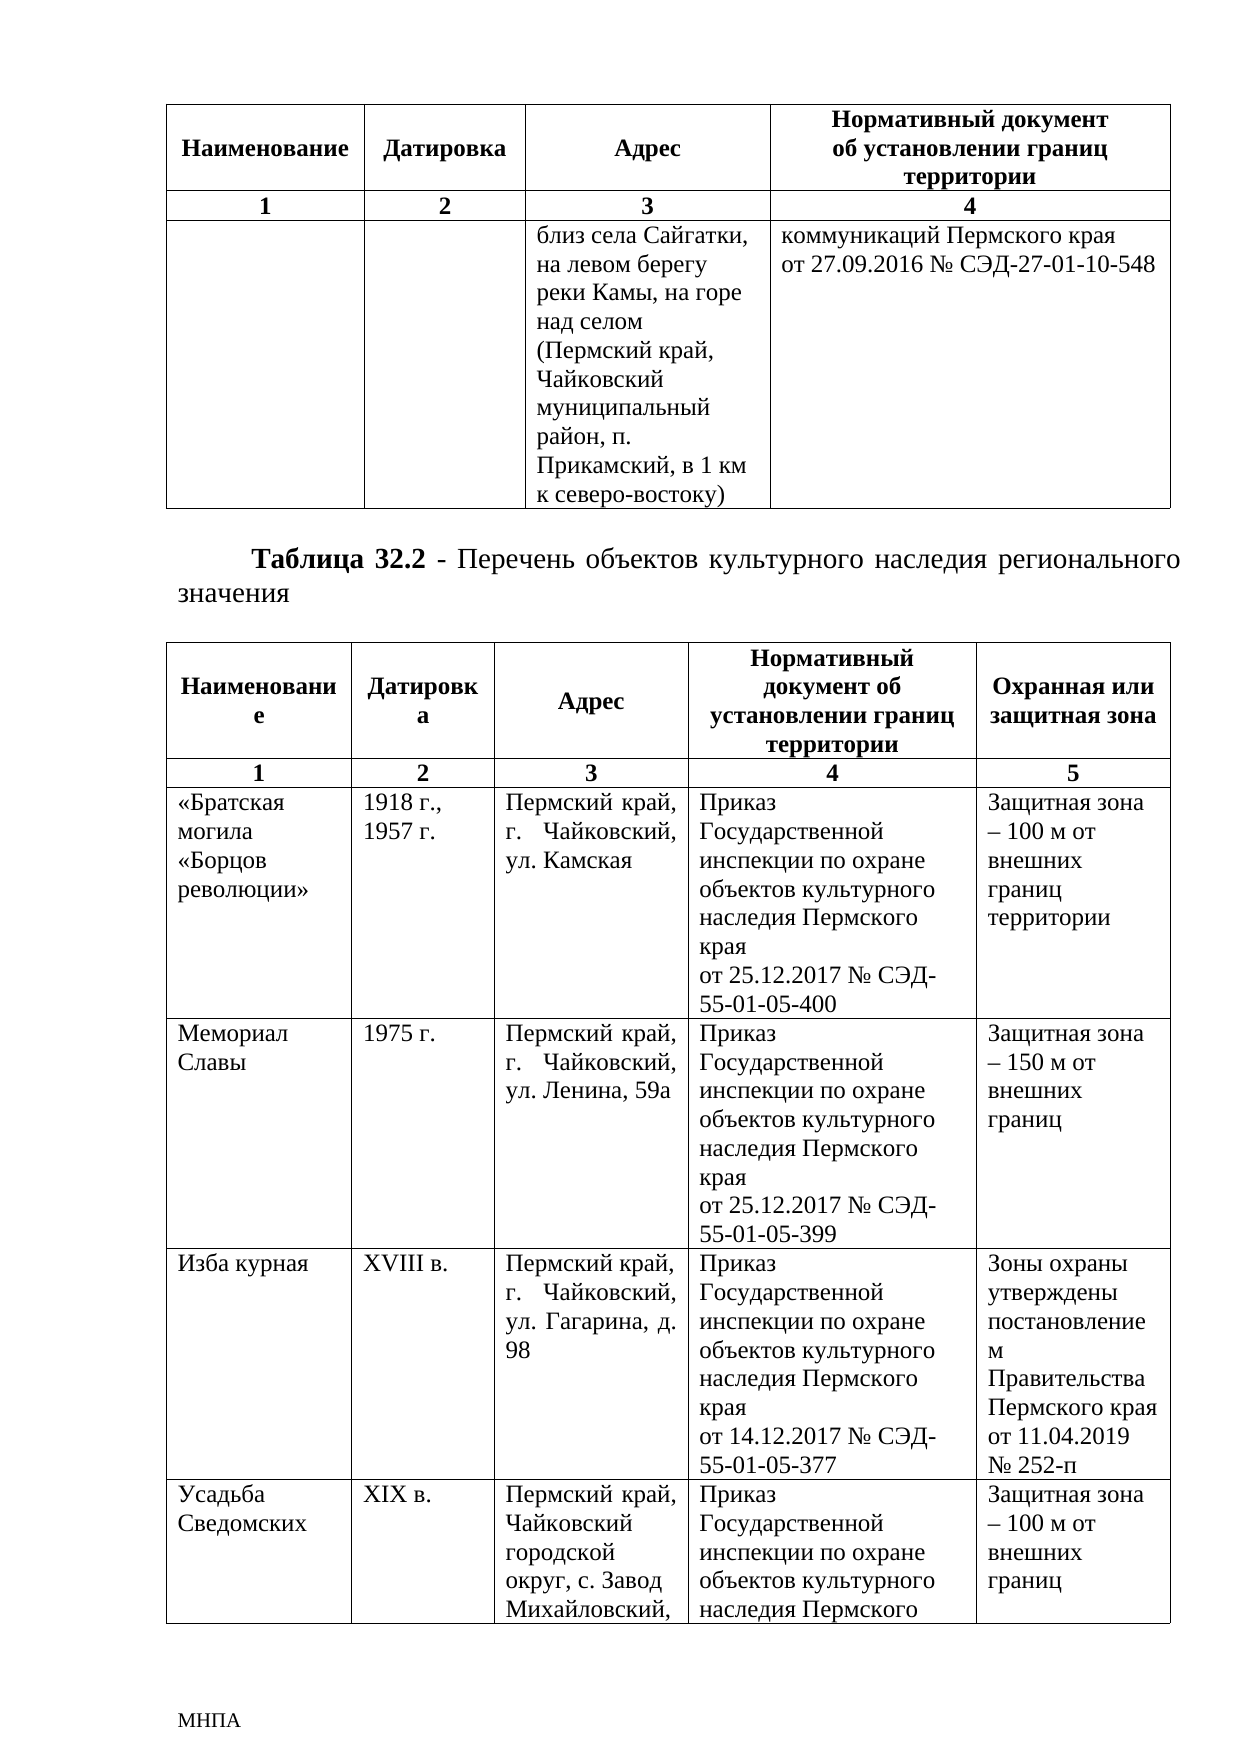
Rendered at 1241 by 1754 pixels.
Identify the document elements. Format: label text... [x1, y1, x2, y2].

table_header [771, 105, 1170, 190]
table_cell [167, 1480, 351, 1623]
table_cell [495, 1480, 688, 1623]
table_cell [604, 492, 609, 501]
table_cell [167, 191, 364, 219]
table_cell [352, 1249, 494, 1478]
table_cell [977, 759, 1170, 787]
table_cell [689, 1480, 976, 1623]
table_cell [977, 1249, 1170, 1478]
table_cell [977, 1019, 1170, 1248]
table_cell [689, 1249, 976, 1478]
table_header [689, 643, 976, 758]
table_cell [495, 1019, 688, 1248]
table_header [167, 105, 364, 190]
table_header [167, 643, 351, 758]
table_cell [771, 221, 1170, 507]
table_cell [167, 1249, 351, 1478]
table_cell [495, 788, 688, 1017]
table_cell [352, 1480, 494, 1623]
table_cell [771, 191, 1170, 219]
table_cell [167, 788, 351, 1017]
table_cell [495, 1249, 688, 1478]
text Таблица 32.2 - Перечень объектов культурного наследия регионального значения [177, 542, 1181, 609]
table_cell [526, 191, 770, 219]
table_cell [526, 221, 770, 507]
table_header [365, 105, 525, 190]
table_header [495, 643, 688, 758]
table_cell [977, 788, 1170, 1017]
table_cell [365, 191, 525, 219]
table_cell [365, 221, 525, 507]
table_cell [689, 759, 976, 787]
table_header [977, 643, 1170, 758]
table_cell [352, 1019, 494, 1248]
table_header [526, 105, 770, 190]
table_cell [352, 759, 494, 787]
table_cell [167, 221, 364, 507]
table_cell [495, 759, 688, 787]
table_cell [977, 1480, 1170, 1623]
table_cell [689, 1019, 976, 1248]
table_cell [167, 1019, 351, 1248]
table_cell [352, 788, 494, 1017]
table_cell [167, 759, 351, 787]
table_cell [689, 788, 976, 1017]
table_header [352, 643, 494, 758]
